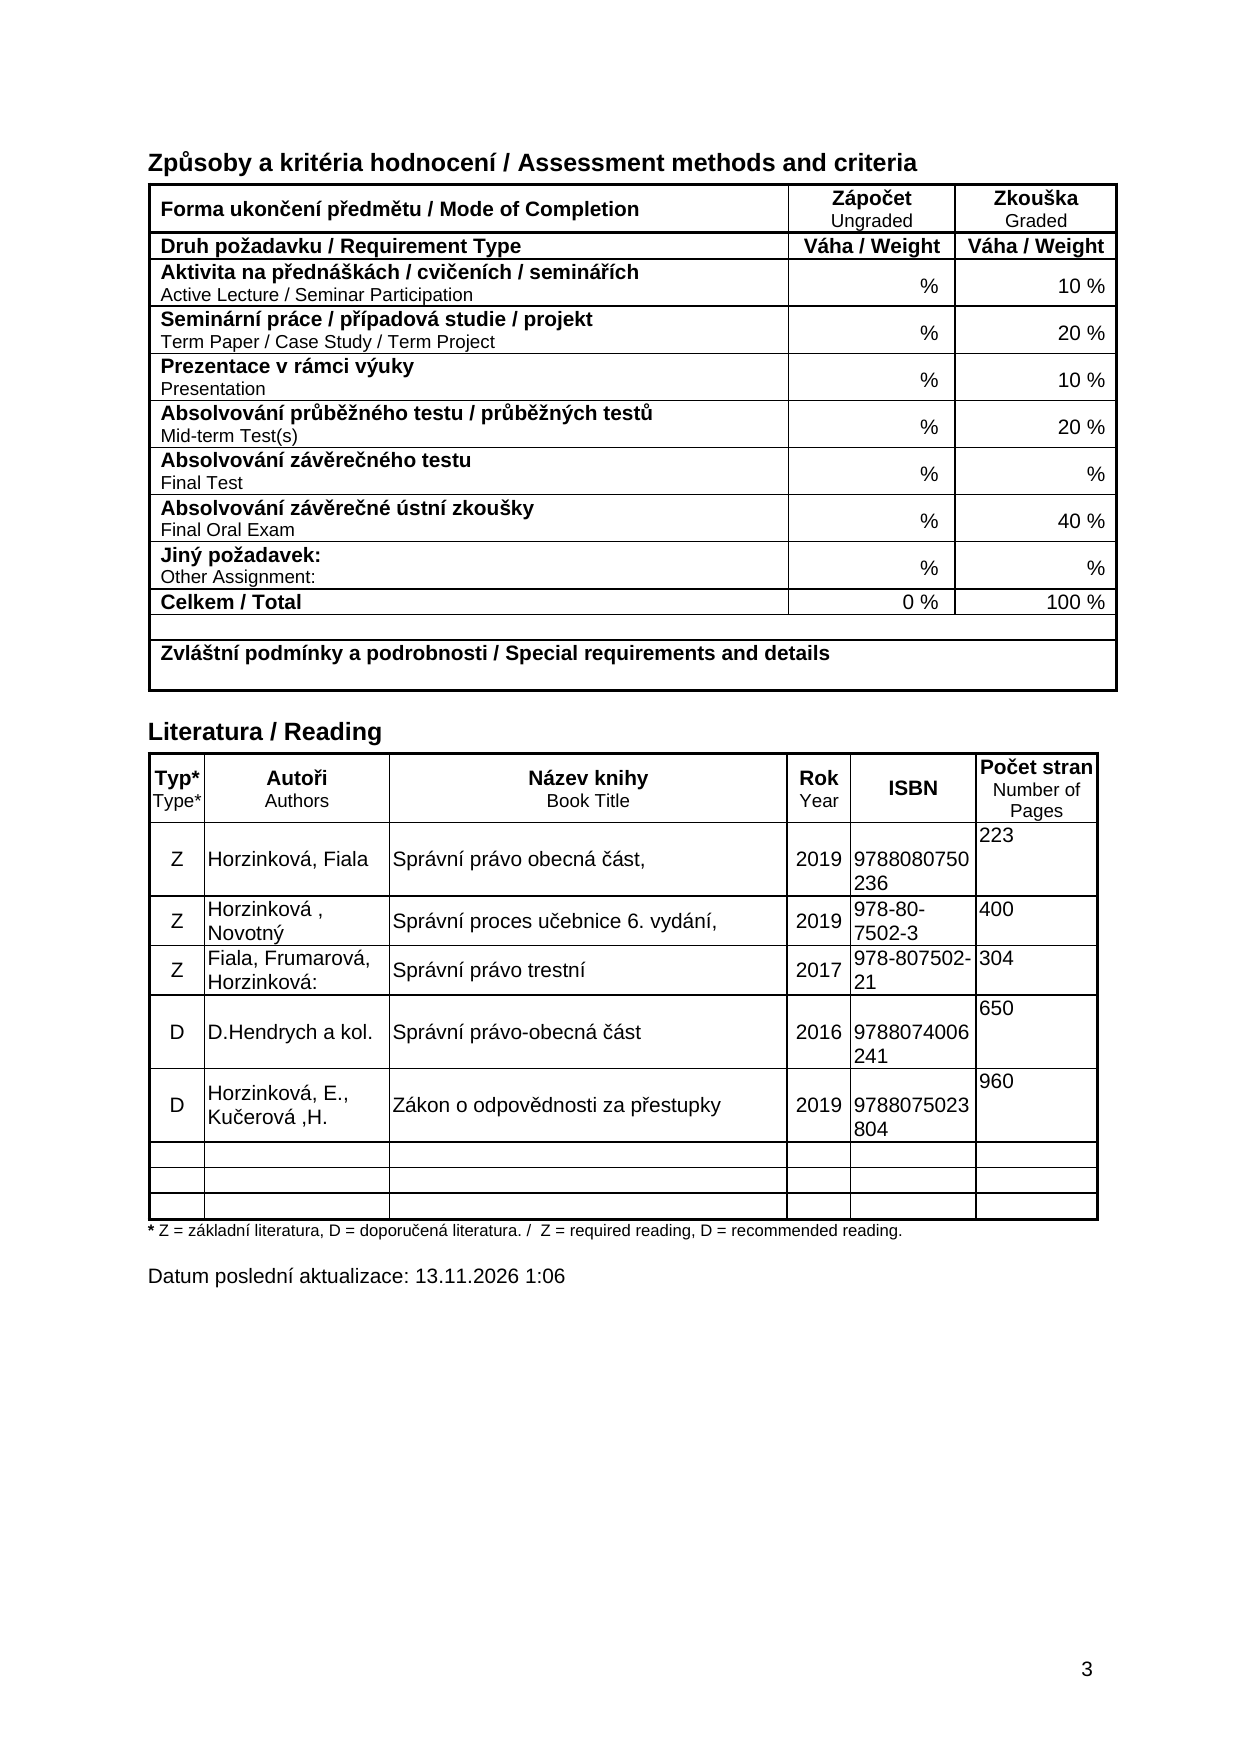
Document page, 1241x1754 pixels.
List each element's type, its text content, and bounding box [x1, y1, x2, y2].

table_cell % [789, 260, 954, 305]
table_header Typ* Type* [151, 755, 204, 822]
table_cell [977, 1168, 1096, 1192]
table_cell [151, 1143, 204, 1167]
table_cell [205, 1194, 389, 1218]
table_cell 40 % [956, 495, 1115, 541]
table_cell 10 % [956, 260, 1115, 305]
table_cell 2019 [788, 823, 850, 895]
table_cell 2019 [788, 897, 850, 945]
table_cell [788, 1143, 850, 1167]
table_cell 0 % [789, 590, 954, 613]
table_cell % [789, 542, 954, 588]
table_cell % [789, 401, 954, 447]
table_cell [977, 1194, 1096, 1218]
table_cell Správní právo-obecná část [390, 996, 786, 1068]
table_cell 9788080750236 [851, 823, 975, 895]
table_cell Horzinková , Novotný [205, 897, 389, 945]
text Literatura / Reading [148, 717, 1093, 745]
table_cell 960 [977, 1069, 1096, 1141]
table_cell Správní právo obecná část, [390, 823, 786, 895]
table_cell [788, 1194, 850, 1218]
table_cell 9788074006241 [851, 996, 975, 1068]
table_cell 10 % [956, 354, 1115, 399]
table_header Zápočet Ungraded [789, 186, 954, 231]
table_cell [788, 1168, 850, 1192]
table_header Forma ukončení předmětu / Mode of Completion [151, 186, 788, 231]
table_cell % [789, 495, 954, 541]
table_cell [977, 1143, 1096, 1167]
table_cell D.Hendrych a kol. [205, 996, 389, 1068]
table_cell % [789, 448, 954, 494]
table_cell Absolvování průběžného testu / průběžných testů Mid-term Test(s) [151, 401, 788, 447]
table_header Zkouška Graded [956, 186, 1115, 231]
table_cell Váha / Weight [956, 234, 1115, 258]
table_cell 978-80-7502-3 [851, 897, 975, 945]
text Datum poslední aktualizace: 9.2.2021 21:59 [148, 1264, 1093, 1288]
table_cell Jiný požadavek: (stručný popis) Other Assignment: [151, 542, 788, 588]
table_header Autoři Authors [205, 755, 389, 822]
table_cell Celkem / Total [151, 590, 788, 613]
table_cell 304 [977, 946, 1096, 994]
table_cell 20 % [956, 401, 1115, 447]
table_cell Zvláštní podmínky a podrobnosti / Special requirements and details [151, 641, 1115, 688]
table_cell [851, 1194, 975, 1218]
table_cell Seminární práce / případová studie / projekt Term Paper / Case Study / Term Project [151, 307, 788, 352]
table_cell Horzinková, E., Kučerová ,H. [205, 1069, 389, 1141]
table_cell Zákon o odpovědnosti za přestupky [390, 1069, 786, 1141]
table_cell D [151, 1069, 204, 1141]
table_cell 978-807502-21 [851, 946, 975, 994]
table_cell Váha / Weight [789, 234, 954, 258]
table_cell Aktivita na přednáškách / cvičeních / seminářích Active Lecture / Seminar Participation [151, 260, 788, 305]
table_cell 400 [977, 897, 1096, 945]
table_cell 20 % [956, 307, 1115, 352]
table_cell 2017 [788, 946, 850, 994]
table_cell % [789, 354, 954, 399]
table_cell 2019 [788, 1069, 850, 1141]
table_cell [390, 1168, 786, 1192]
table_header Rok Year [788, 755, 850, 822]
table_cell [851, 1143, 975, 1167]
table_cell 650 [977, 996, 1096, 1068]
table_cell Absolvování závěrečné ústní zkoušky Final Oral Exam [151, 495, 788, 541]
table_cell Druh požadavku / Requirement Type [151, 234, 788, 258]
text * Z = základní literatura, D = doporučená literatura. / Z = required reading, D = recommended reading. [148, 1221, 1093, 1240]
table_cell % [789, 307, 954, 352]
table_cell % [956, 542, 1115, 588]
text Způsoby a kritéria hodnocení / Assessment methods and criteria [148, 148, 1093, 176]
table_cell Horzinková, Fiala [205, 823, 389, 895]
table_cell [151, 1194, 204, 1218]
table_cell [205, 1143, 389, 1167]
table_cell 9788075023804 [851, 1069, 975, 1141]
table_cell [851, 1168, 975, 1192]
table_cell Z [151, 946, 204, 994]
table_cell [390, 1143, 786, 1167]
table_header Počet stran Number of Pages [977, 755, 1096, 822]
table_cell [205, 1168, 389, 1192]
table_header Název knihy Book Title [390, 755, 786, 822]
table_cell [390, 1194, 786, 1218]
table_cell D [151, 996, 204, 1068]
table_cell Z [151, 897, 204, 945]
table_cell Fiala, Frumarová, Horzinková: [205, 946, 389, 994]
table_cell 223 [977, 823, 1096, 895]
table_cell Prezentace v rámci výuky Presentation [151, 354, 788, 399]
table_cell 2016 [788, 996, 850, 1068]
table_cell % [956, 448, 1115, 494]
table_cell 100 % [956, 590, 1115, 613]
table_cell [151, 1168, 204, 1192]
table_cell Správní právo trestní [390, 946, 786, 994]
table_header ISBN [851, 755, 975, 822]
table_cell [151, 615, 1115, 639]
table_cell Absolvování závěrečného testu Final Test [151, 448, 788, 494]
table_cell Z [151, 823, 204, 895]
table_cell Správní proces učebnice 6. vydání, [390, 897, 786, 945]
